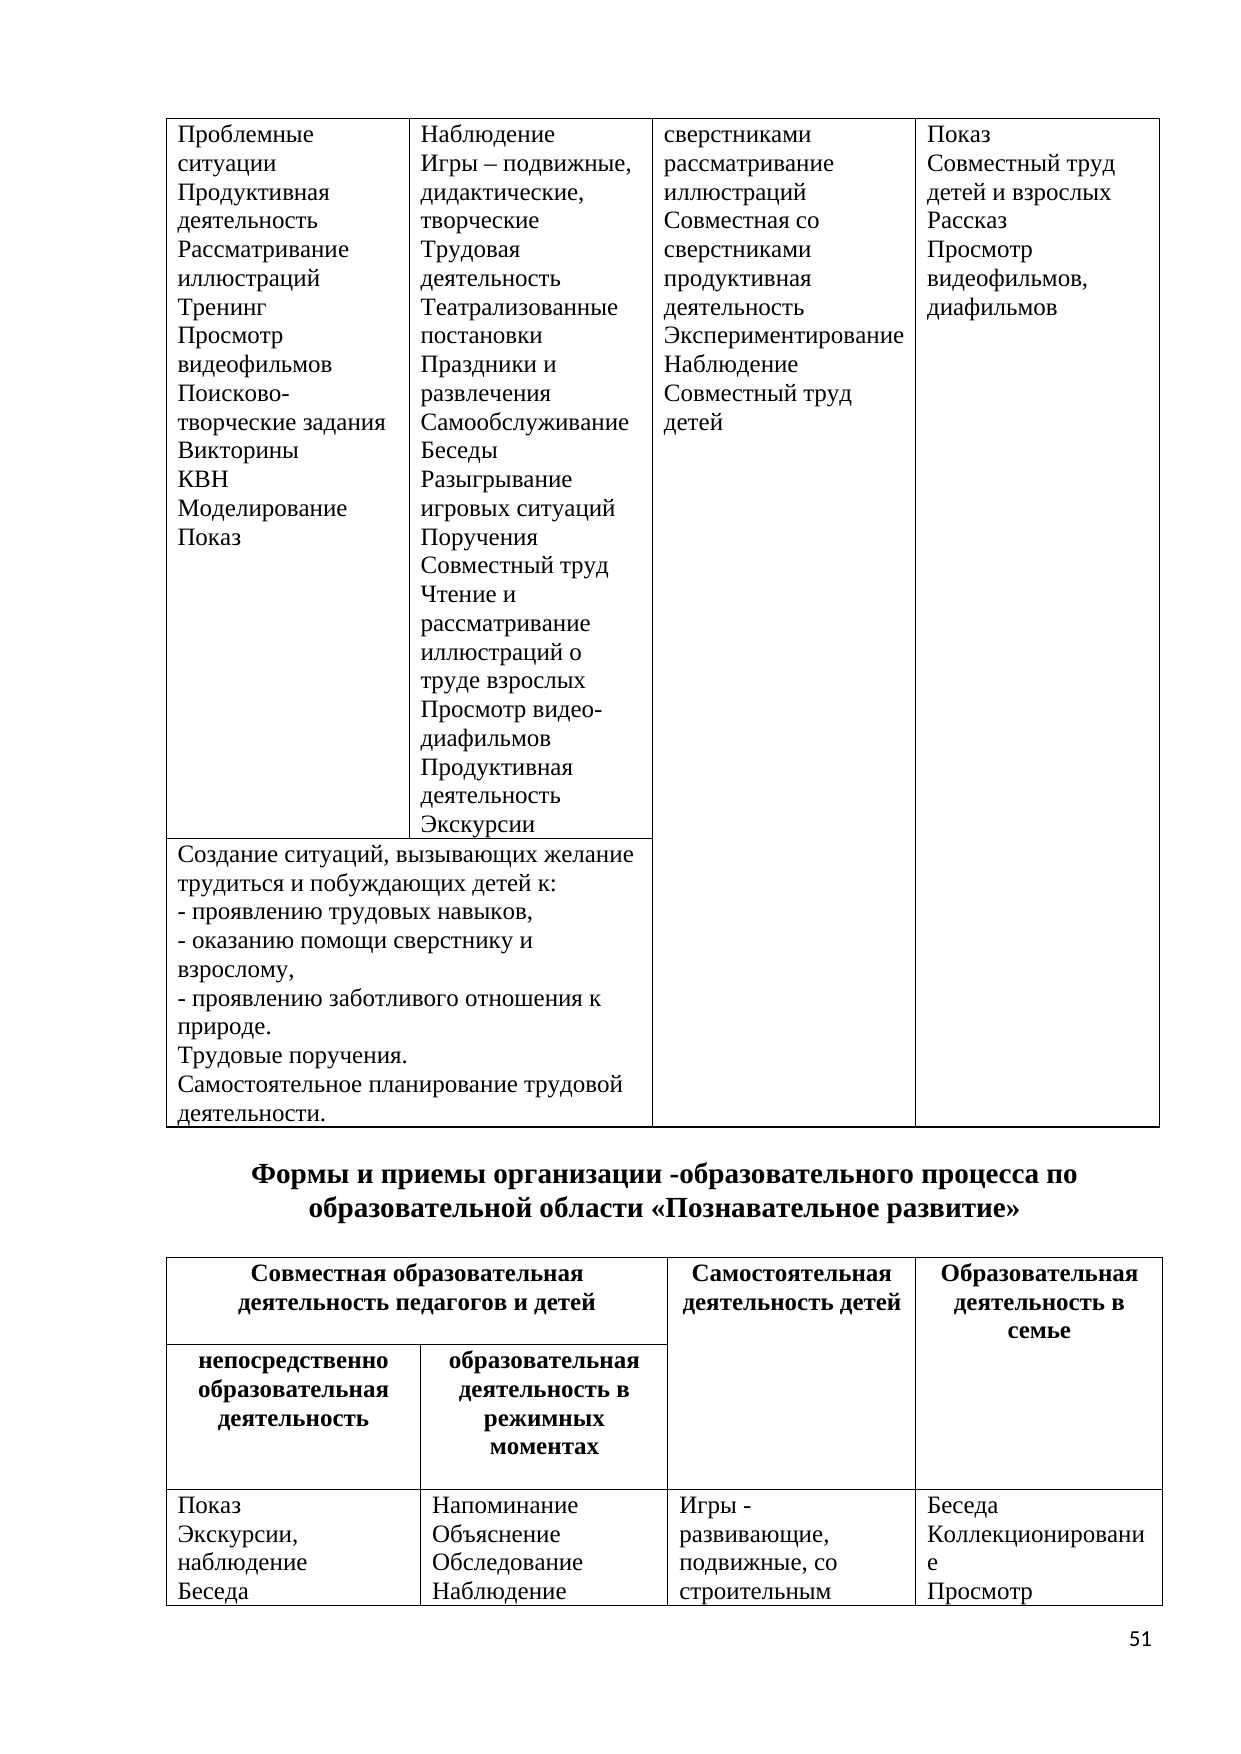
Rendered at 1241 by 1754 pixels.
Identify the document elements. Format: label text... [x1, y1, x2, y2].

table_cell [421, 1490, 667, 1605]
table_cell Создание ситуаций, вызывающих желание трудиться и побуждающих детей к: - проявлению трудовых навыков, - оказанию помощи сверстнику и взрослому, - проявлению заботливого отношения к природе. Трудовые поручения. Самостоятельное планирование трудовой деятельности. [167, 839, 652, 1126]
table_header Самостоятельная деятельность детей [668, 1258, 915, 1489]
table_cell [916, 1490, 1162, 1605]
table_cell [167, 1490, 420, 1605]
table_header Образовательная деятельность в семье [916, 1258, 1162, 1489]
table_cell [653, 119, 915, 1126]
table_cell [410, 119, 652, 838]
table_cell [916, 119, 1159, 1126]
table_header Совместная образовательная деятельность педагогов и детей [167, 1258, 667, 1344]
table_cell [668, 1490, 915, 1605]
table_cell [167, 119, 409, 838]
text Формы и приемы организации -образовательного процесса по образовательной области «Познавательное развитие» [177, 1156, 1152, 1223]
table_cell образовательная деятельность в режимных моментах [421, 1345, 667, 1489]
table_cell непосредственно образовательная деятельность [167, 1345, 420, 1489]
